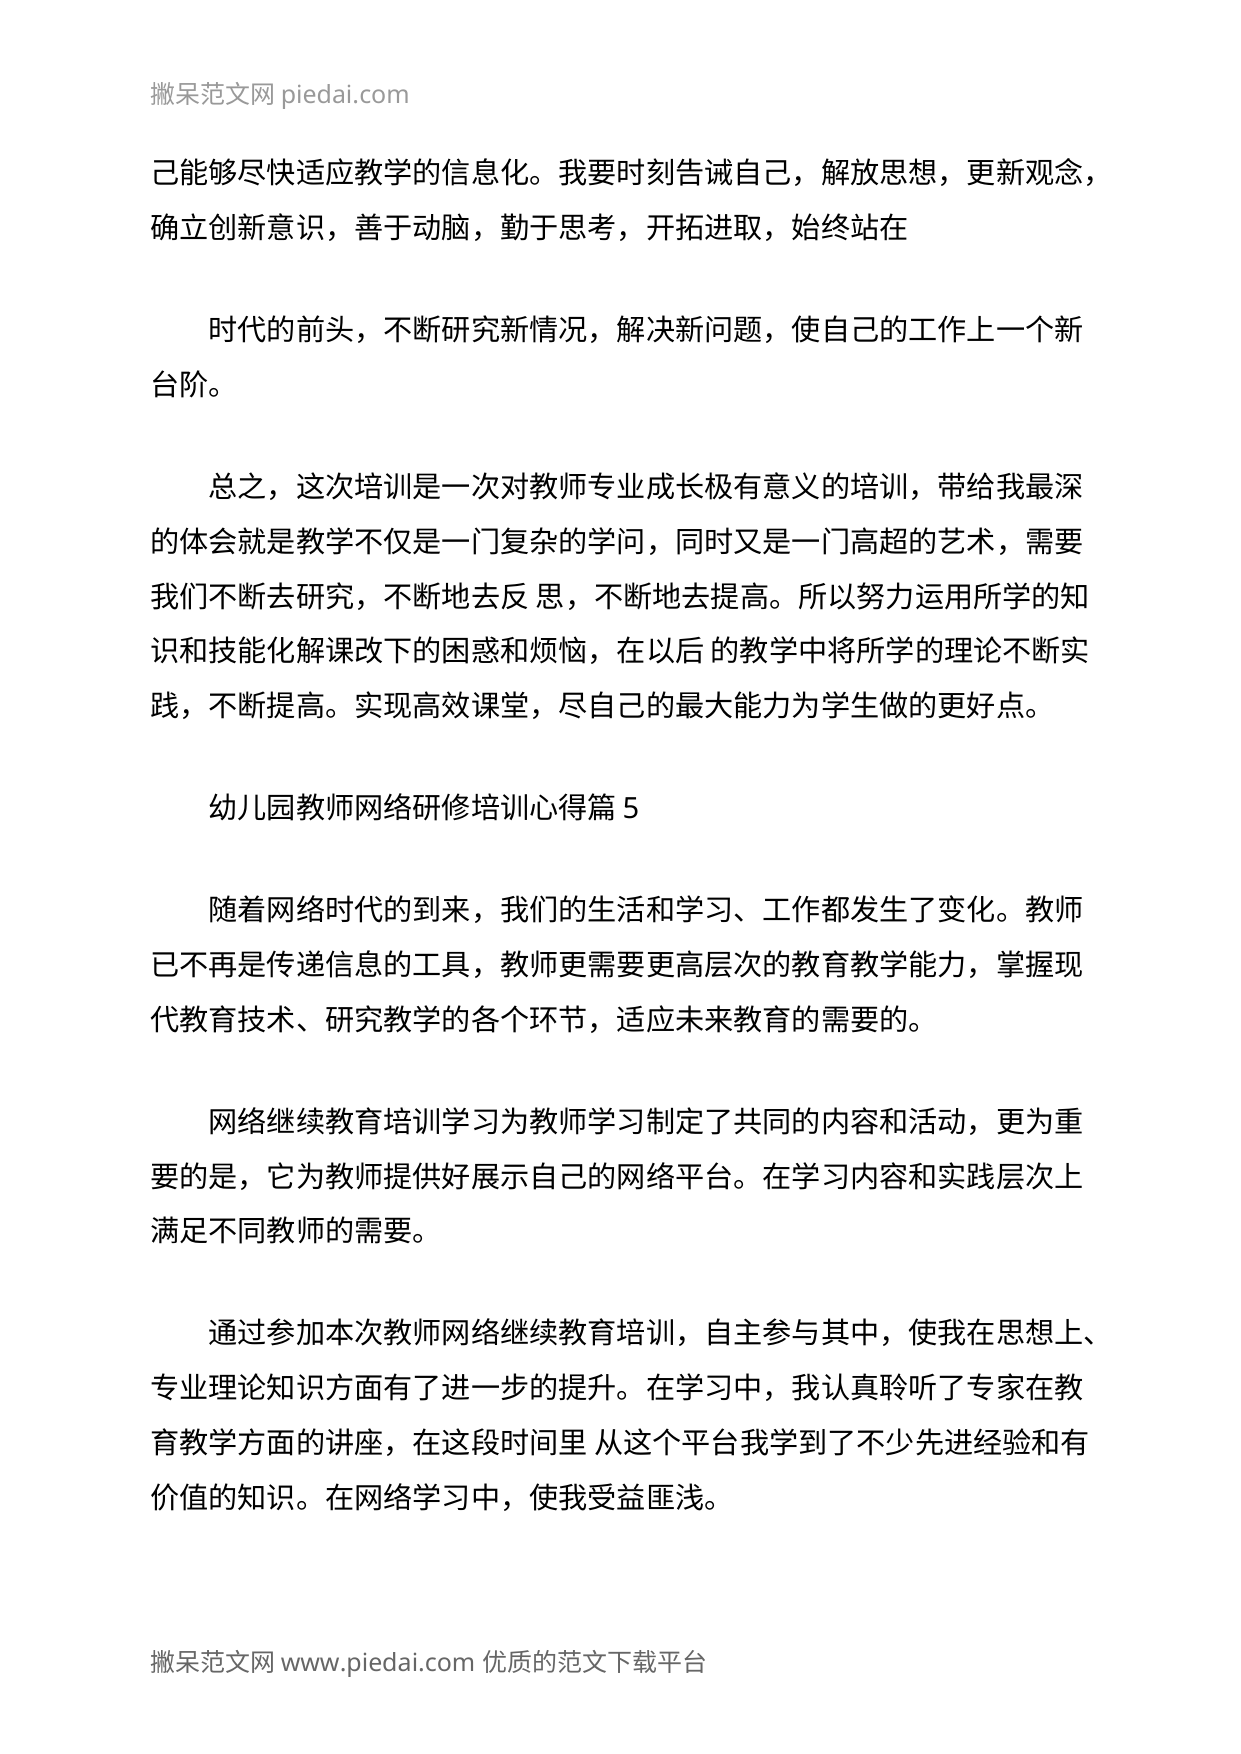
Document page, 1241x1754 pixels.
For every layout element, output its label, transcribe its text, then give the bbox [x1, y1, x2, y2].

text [150, 150, 1090, 247]
text 网络继续教育培训学习为教师学习制定了共同的内容和活动，更为重要的是，它为教师提供好展示自己的网络平台。在学习内容和实践层次上满足不同教师的需要。 [150, 1098, 1090, 1250]
text 时代的前头，不断研究新情况，解决新问题，使自己的工作上一个新台阶。 [150, 307, 1090, 404]
text 随着网络时代的到来，我们的生活和学习、工作都发生了变化。教师已不再是传递信息的工具，教师更需要更高层次的教育教学能力，掌握现代教育技术、研究教学的各个环节，适应未来教育的需要的。 [150, 887, 1090, 1039]
text 通过参加本次教师网络继续教育培训，自主参与其中，使我在思想上、专业理论知识方面有了进一步的提升。在学习中，我认真聆听了专家在教育教学方面的讲座，在这段时间里 从这个平台我学到了不少先进经验和有价值的知识。在网络学习中，使我受益匪浅。 [150, 1310, 1090, 1517]
text 总之，这次培训是一次对教师专业成长极有意义的培训，带给我最深的体会就是教学不仅是一门复杂的学问，同时又是一门高超的艺术，需要我们不断去研究，不断地去反 思，不断地去提高。所以努力运用所学的知识和技能化解课改下的困惑和烦恼，在以后 的教学中将所学的理论不断实践，不断提高。实现高效课堂，尽自己的最大能力为学生做的更好点。 [150, 463, 1090, 725]
text 幼儿园教师网络研修培训心得篇5 [150, 785, 1090, 827]
